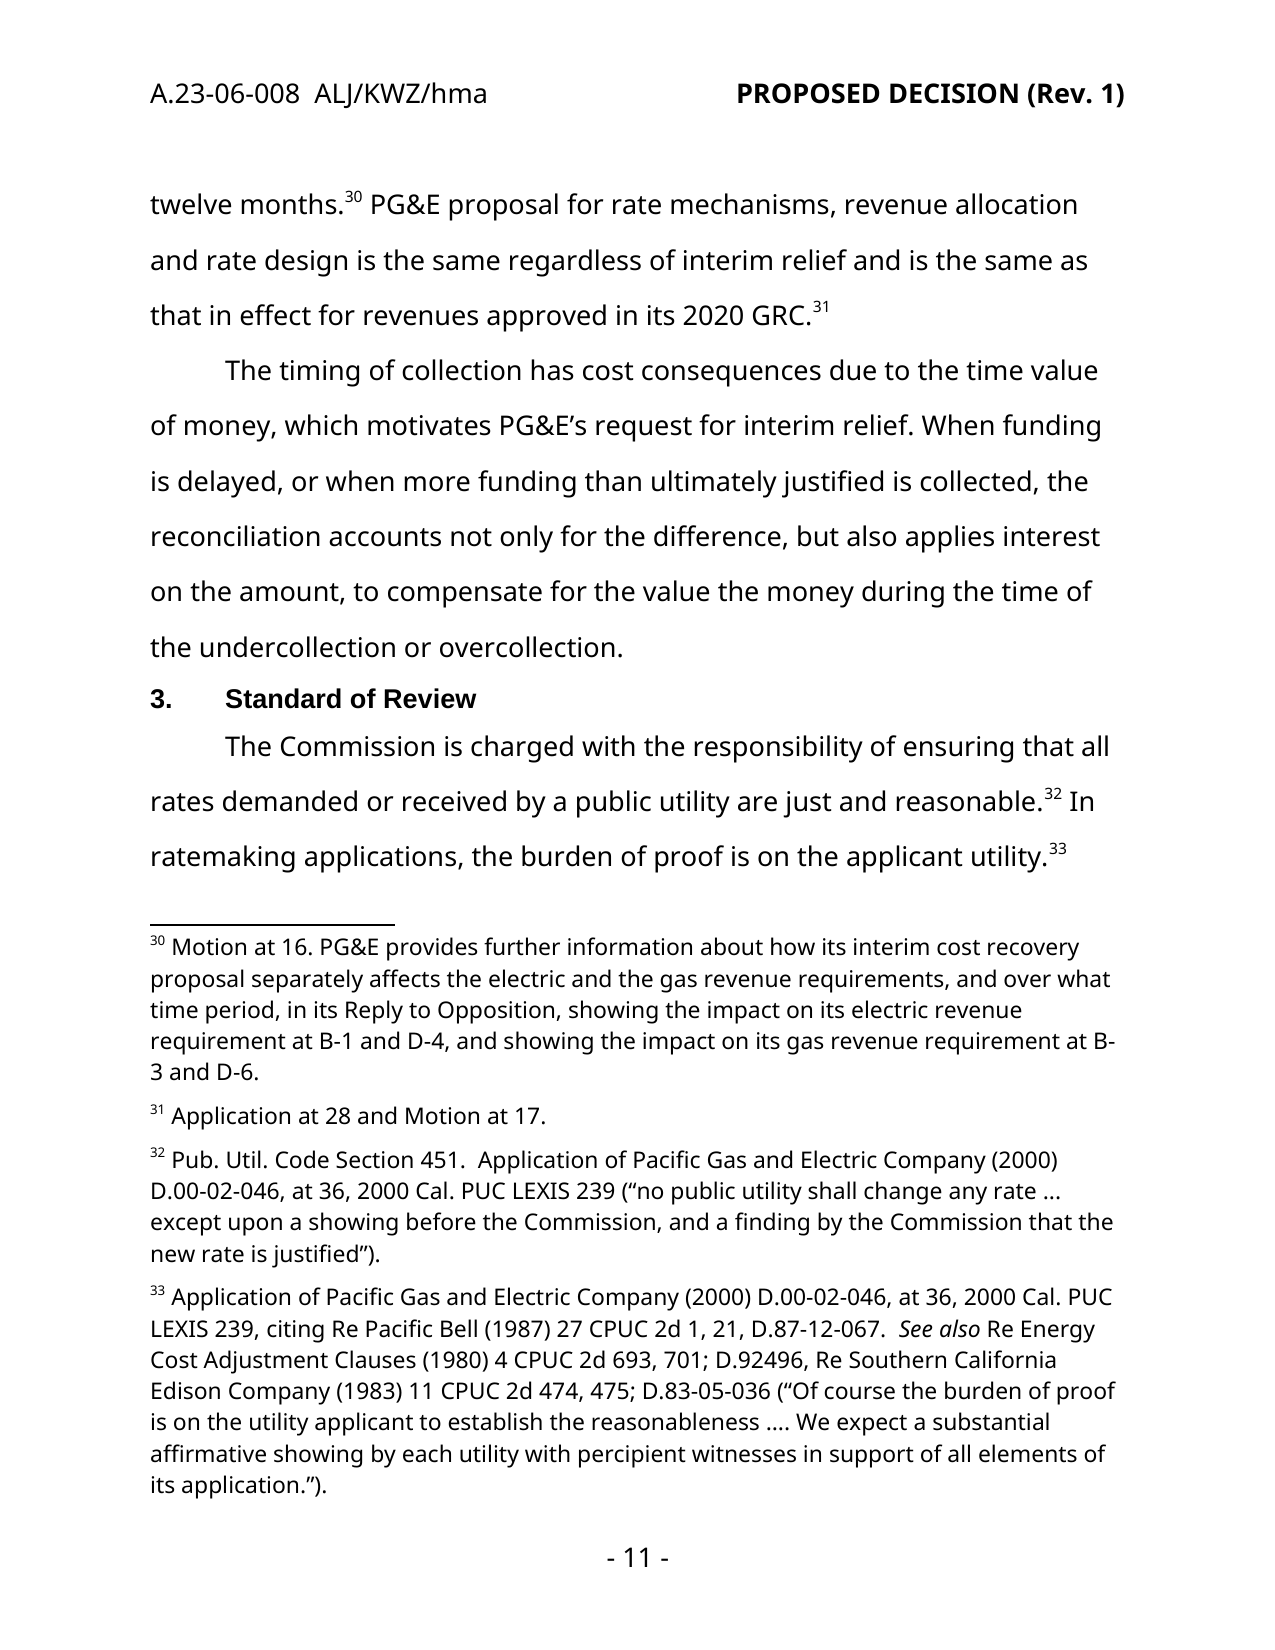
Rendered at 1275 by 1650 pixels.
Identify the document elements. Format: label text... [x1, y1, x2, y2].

text The Commission is charged with the responsibility of ensuring that all rates demanded or received by a public utility are just and reasonable. In ratemaking applications, the burden of proof is on the applicant utility. [150, 727, 1125, 875]
subtitle Standard of Review [150, 683, 1125, 715]
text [150, 186, 1125, 333]
text The timing of collection has cost consequences due to the time value of money, which motivates PG&E’s request for interim relief. When funding is delayed, or when more funding than ultimately justified is collected, the reconciliation accounts not only for the difference, but also applies interest on the amount, to compensate for the value the money during the time of the undercollection or overcollection. [150, 352, 1125, 665]
